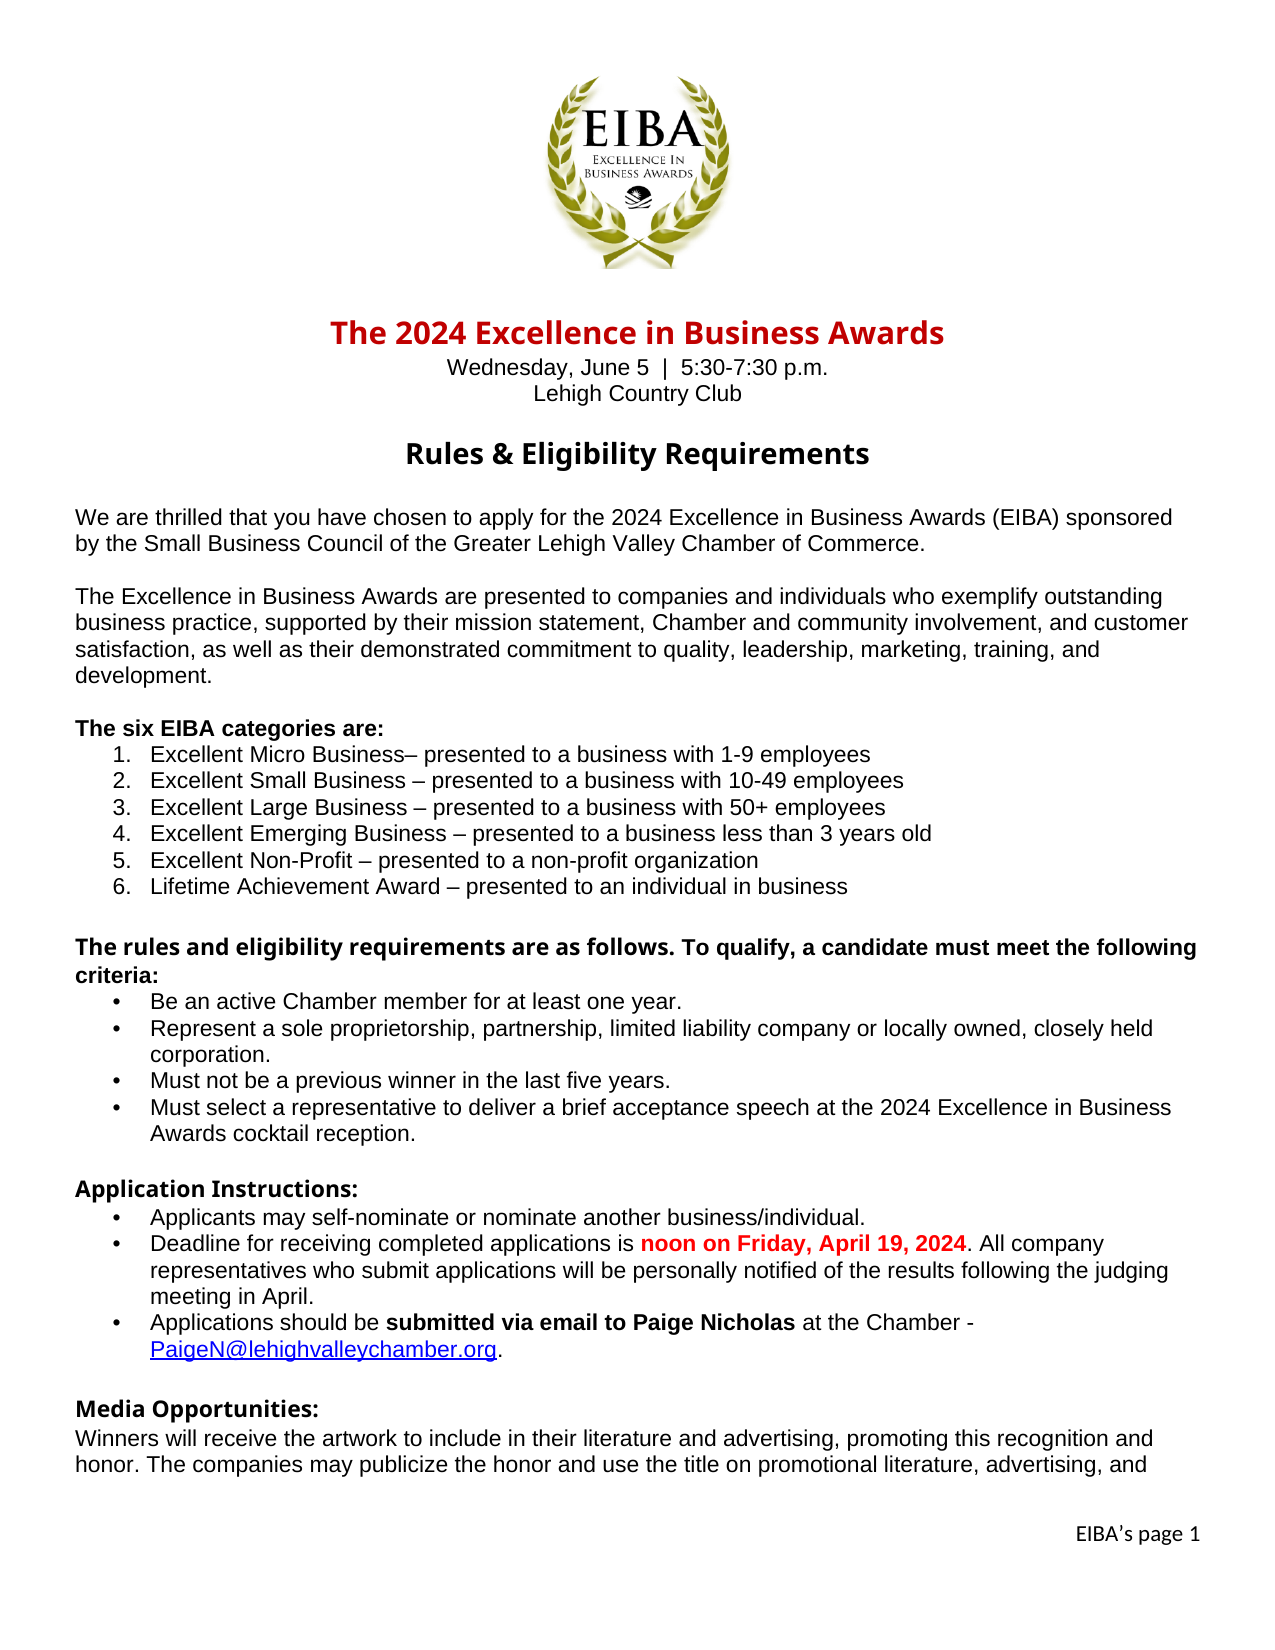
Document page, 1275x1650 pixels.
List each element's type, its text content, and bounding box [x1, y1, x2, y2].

list Excellent Emerging Business – presented to a business less than 3 years old [112, 820, 1200, 847]
list Deadline for receiving completed applications is noon on Friday, April 19, 2024. All company representatives who submit applications will be personally notified of the results following the judging meeting in April. [112, 1230, 1200, 1309]
list Must select a representative to deliver a brief acceptance speech at the 2024 Excellence in Business Awards cocktail reception. [112, 1093, 1200, 1146]
list Applications should be submitted via email to Paige Nicholas at the Chamber - PaigeN@lehighvalleychamber.org. [112, 1309, 1200, 1362]
text The Excellence in Business Awards are presented to companies and individuals who exemplify outstanding business practice, supported by their mission statement, Chamber and community involvement, and customer satisfaction, as well as their demonstrated commitment to quality, leadership, marketing, training, and development. [75, 583, 1200, 688]
text Lehigh Country Club [75, 380, 1200, 407]
text The rules and eligibility requirements are as follows. To qualify, a candidate must meet the following criteria: [75, 931, 1200, 988]
text Rules & Eligibility Requirements [75, 433, 1200, 473]
text Wednesday, June 5 | 5:30-7:30 p.m. [75, 354, 1200, 380]
text We are thrilled that you have chosen to apply for the 2024 Excellence in Business Awards (EIBA) sponsored by the Small Business Council of the Greater Lehigh Valley Chamber of Commerce. [75, 504, 1200, 557]
list Lifetime Achievement Award – presented to an individual in business [112, 873, 1200, 899]
list Excellent Non-Profit – presented to a non-profit organization [112, 847, 1200, 873]
text Application Instructions: [75, 1173, 1200, 1204]
list Excellent Small Business – presented to a business with 10-49 employees [112, 767, 1200, 794]
list Represent a sole proprietorship, partnership, limited liability company or locally owned, closely held corporation. [112, 1014, 1200, 1067]
text The six EIBA categories are: [75, 715, 1200, 741]
list Must not be a previous winner in the last five years. [112, 1067, 1200, 1093]
picture [492, 75, 783, 269]
list Excellent Large Business – presented to a business with 50+ employees [112, 794, 1200, 820]
list Applicants may self-nominate or nominate another business/individual. [112, 1204, 1200, 1230]
list Excellent Micro Business– presented to a business with 1-9 employees [112, 741, 1200, 767]
text The 2024 Excellence in Business Awards [75, 311, 1200, 354]
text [75, 1424, 1200, 1477]
list Be an active Chamber member for at least one year. [112, 988, 1200, 1014]
text Media Opportunities: [75, 1393, 1200, 1424]
